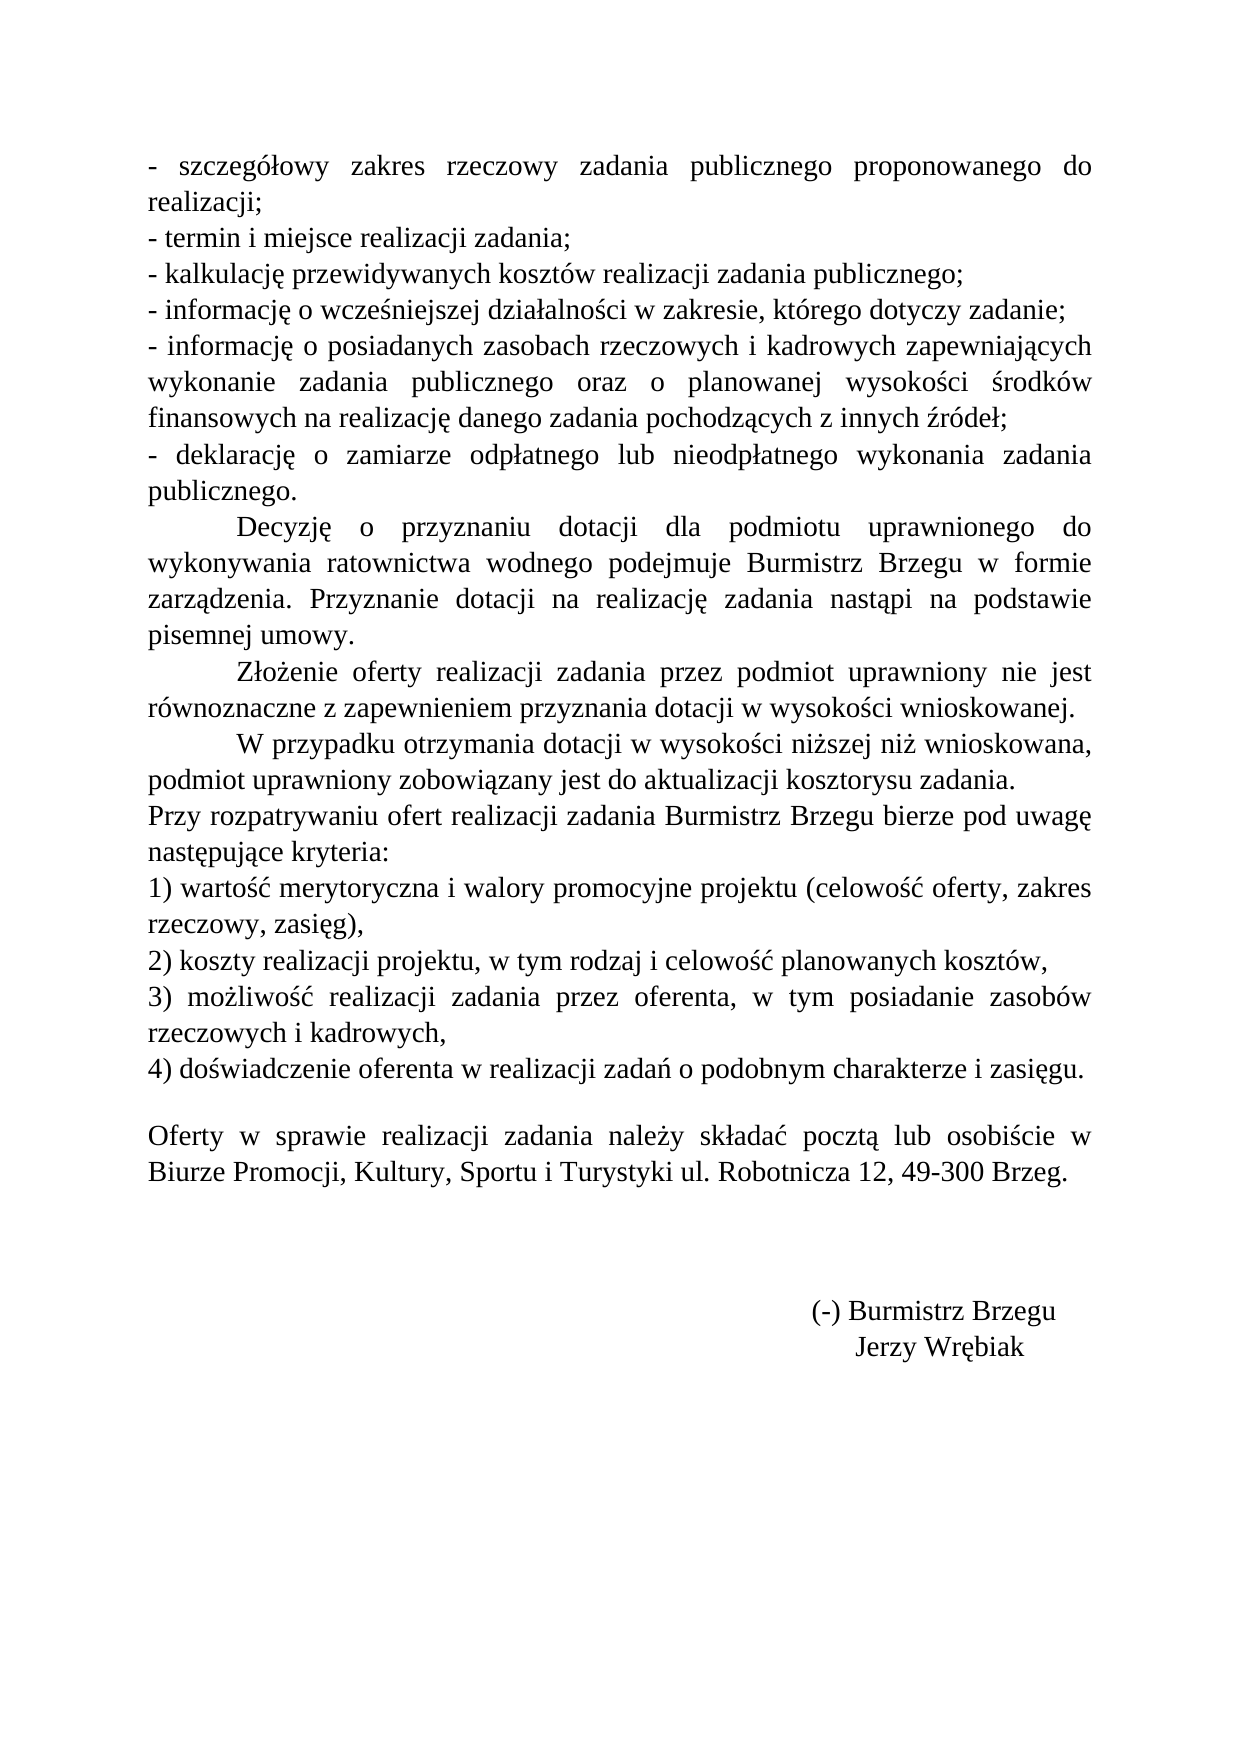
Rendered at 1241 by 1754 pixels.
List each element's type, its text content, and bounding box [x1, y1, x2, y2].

text - szczegółowy zakres rzeczowy zadania publicznego proponowanego do realizacji; [148, 148, 1093, 217]
text - kalkulację przewidywanych kosztów realizacji zadania publicznego; [148, 256, 1093, 289]
text Decyzję o przyznaniu dotacji dla podmiotu uprawnionego do wykonywania ratownictwa wodnego podejmuje Burmistrz Brzegu w formie zarządzenia. Przyznanie dotacji na realizację zadania nastąpi na podstawie pisemnej umowy. [148, 509, 1093, 651]
text 2) koszty realizacji projektu, w tym rodzaj i celowość planowanych kosztów, [148, 943, 1093, 976]
text 4) doświadczenie oferenta w realizacji zadań o podobnym charakterze i zasięgu. [148, 1051, 1093, 1085]
text - informację o posiadanych zasobach rzeczowych i kadrowych zapewniających wykonanie zadania publicznego oraz o planowanej wysokości środków finansowych na realizację danego zadania pochodzących z innych źródeł; [148, 328, 1093, 434]
text - deklarację o zamiarze odpłatnego lub nieodpłatnego wykonania zadania publicznego. [148, 437, 1093, 506]
text W przypadku otrzymania dotacji w wysokości niższej niż wnioskowana, podmiot uprawniony zobowiązany jest do aktualizacji kosztorysu zadania. [148, 726, 1093, 796]
text - informację o wcześniejszej działalności w zakresie, którego dotyczy zadanie; [148, 292, 1093, 326]
text 3) możliwość realizacji zadania przez oferenta, w tym posiadanie zasobów rzeczowych i kadrowych, [148, 979, 1093, 1049]
text (-) Burmistrz Brzegu [738, 1293, 1093, 1326]
text Złożenie oferty realizacji zadania przez podmiot uprawniony nie jest równoznaczne z zapewnieniem przyznania dotacji w wysokości wnioskowanej. [148, 654, 1093, 723]
text - termin i miejsce realizacji zadania; [148, 220, 1093, 253]
text 1) wartość merytoryczna i walory promocyjne projektu (celowość oferty, zakres rzeczowy, zasięg), [148, 871, 1093, 940]
text Jerzy Wrębiak [738, 1329, 1093, 1362]
text Oferty w sprawie realizacji zadania należy składać pocztą lub osobiście w Biurze Promocji, Kultury, Sportu i Turystyki ul. Robotnicza 12, 49-300 Brzeg. [148, 1118, 1093, 1187]
text Przy rozpatrywaniu ofert realizacji zadania Burmistrz Brzegu bierze pod uwagę następujące kryteria: [148, 798, 1093, 868]
